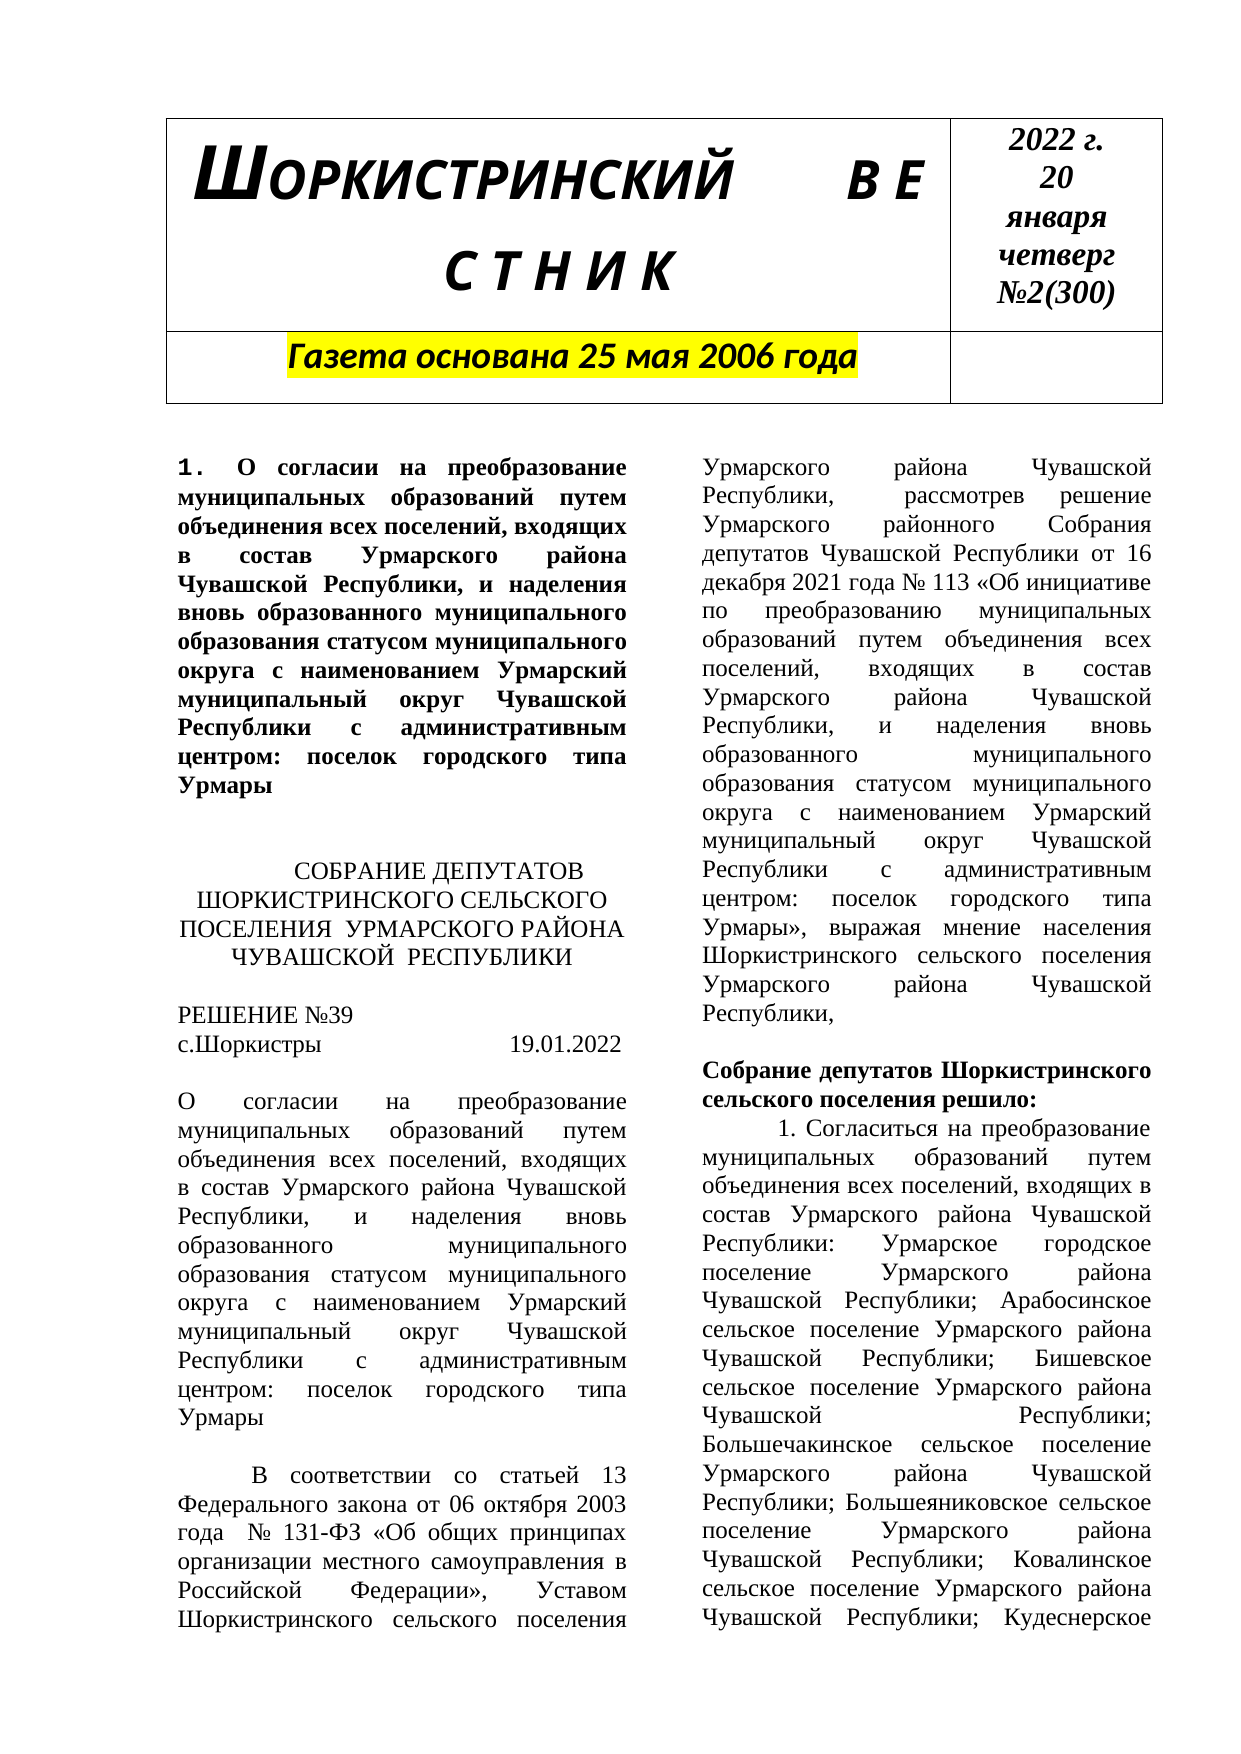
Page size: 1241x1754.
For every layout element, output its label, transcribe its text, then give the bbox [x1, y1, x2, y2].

text РЕШЕНИЕ №39 [177, 1000, 627, 1029]
table_cell Газета основана 25 мая 2006 года [167, 332, 950, 402]
text 1. О согласии на преобразование муниципальных образований путем объединения всех поселений, входящих в состав Урмарского района Чувашской Республики, и наделения вновь образованного муниципального образования статусом муниципального округа с наименованием Урмарский муниципальный округ Чувашской Республики с административным центром: поселок городского типа Урмары [177, 452, 627, 799]
text СОБРАНИЕ ДЕПУТАТОВ ШОРКИСТРИНСКОГО СЕЛЬСКОГО ПОСЕЛЕНИЯ УРМАРСКОГО РАЙОНА ЧУВАШСКОЙ РЕСПУБЛИКИ [177, 856, 627, 971]
text О согласии на преобразование муниципальных образований путем объединения всех поселений, входящих в состав Урмарского района Чувашской Республики, и наделения вновь образованного муниципального образования статусом муниципального округа с наименованием Урмарский муниципальный округ Чувашской Республики с административным центром: поселок городского типа Урмары [177, 1086, 627, 1431]
table_cell [951, 332, 1162, 402]
text В соответствии со статьей 13 Федерального закона от 06 октября 2003 года № 131-ФЗ «Об общих принципах организации местного самоуправления в Российской Федерации», Уставом Шоркистринского сельского поселения Урмарского района Чувашской Республики, рассмотрев решение Урмарского районного Собрания депутатов Чувашской Республики от 16 декабря 2021 года № 113 «Об инициативе по преобразованию муниципальных образований путем объединения всех поселений, входящих в состав Урмарского района Чувашской Республики, и наделения вновь образованного муниципального образования статусом муниципального округа с наименованием Урмарский муниципальный округ Чувашской Республики с административным центром: поселок городского типа Урмары», выражая мнение населения Шоркистринского сельского поселения Урмарского района Чувашской Республики, [702, 452, 1152, 1027]
table_header ШОРКИСТРИНСКИЙ В Е С Т Н И К [167, 119, 950, 331]
text Собрание депутатов Шоркистринского сельского поселения решило: [702, 1055, 1152, 1113]
text с.Шоркистры 19.01.2022 [177, 1029, 627, 1057]
text В соответствии со статьей 13 Федерального закона от 06 октября 2003 года № 131-ФЗ «Об общих принципах организации местного самоуправления в Российской Федерации», Уставом Шоркистринского сельского поселения Урмарского района Чувашской Республики, рассмотрев решение Урмарского районного Собрания депутатов Чувашской Республики от 16 декабря 2021 года № 113 «Об инициативе по преобразованию муниципальных образований путем объединения всех поселений, входящих в состав Урмарского района Чувашской Республики, и наделения вновь образованного муниципального образования статусом муниципального округа с наименованием Урмарский муниципальный округ Чувашской Республики с административным центром: поселок городского типа Урмары», выражая мнение населения Шоркистринского сельского поселения Урмарского района Чувашской Республики, [177, 1460, 627, 1632]
table_header 2022 г. 20 января четверг №2(300) [951, 119, 1162, 331]
